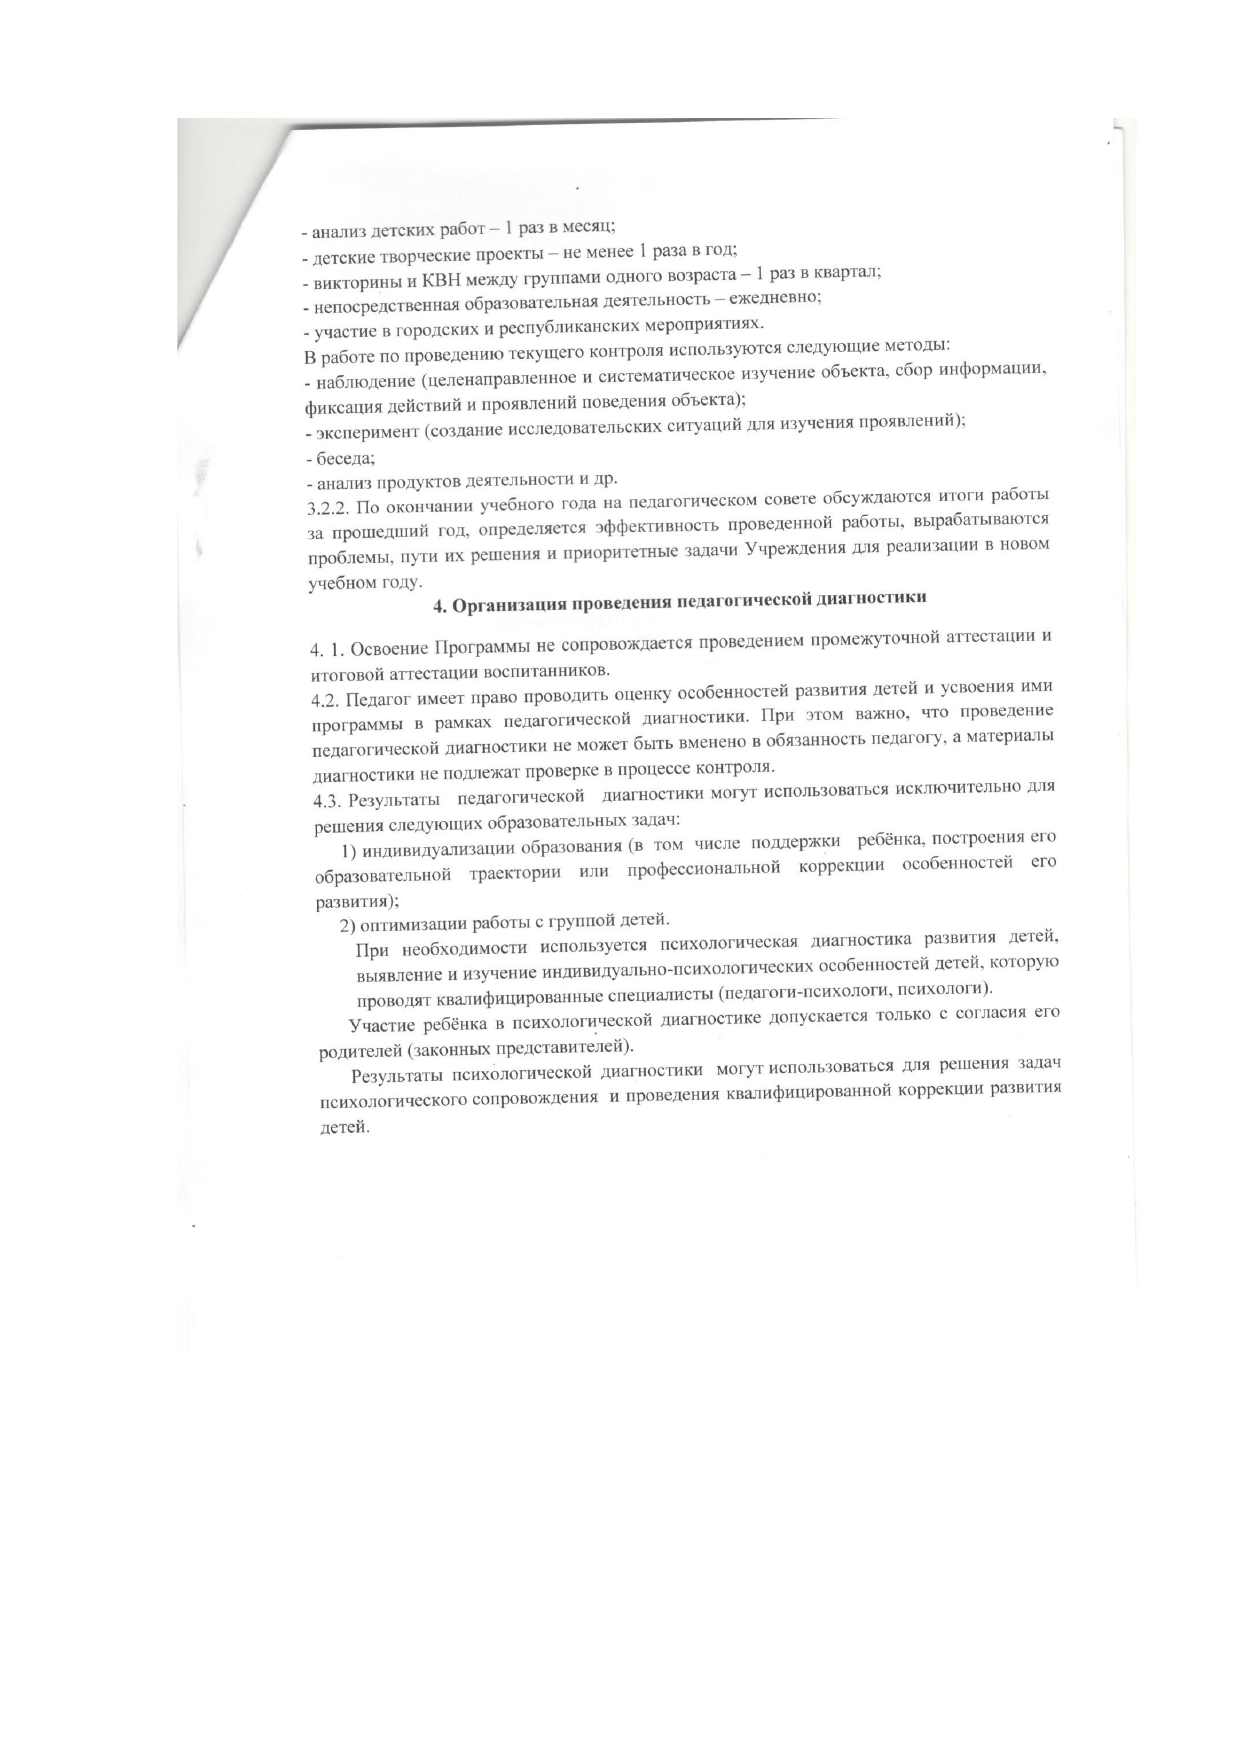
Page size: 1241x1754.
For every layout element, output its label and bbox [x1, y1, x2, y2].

picture [177, 118, 1151, 1458]
